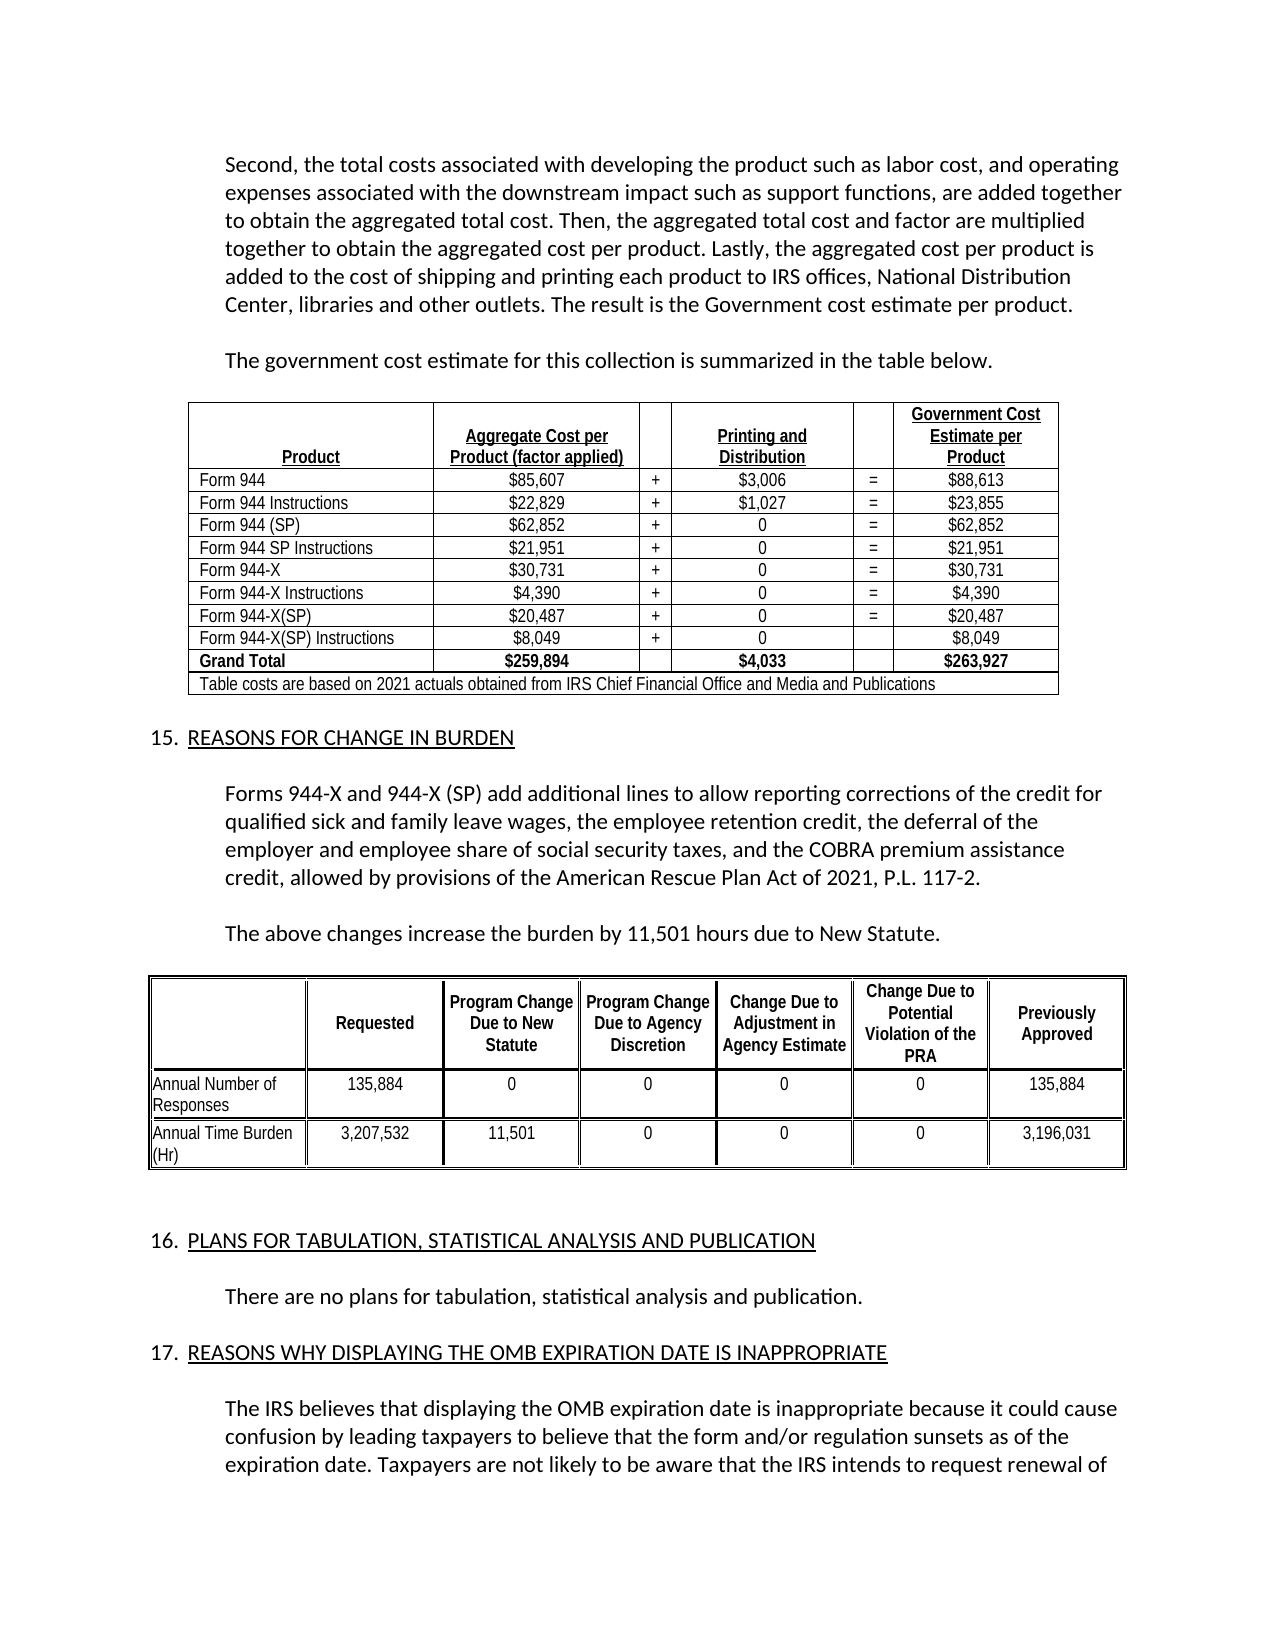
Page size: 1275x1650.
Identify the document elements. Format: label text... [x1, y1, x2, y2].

table_header [854, 403, 893, 468]
table_cell 0 [672, 627, 853, 649]
table_cell = [854, 514, 893, 536]
table_header Government Cost Estimate per Product [894, 403, 1058, 468]
table_cell $1,027 [672, 492, 853, 513]
table_header [640, 403, 671, 468]
table_cell = [854, 469, 893, 491]
table_cell 0 [581, 1071, 715, 1117]
table_cell Form 944 SP Instructions [189, 537, 433, 558]
table_cell $30,731 [434, 559, 639, 581]
table_cell Form 944 Instructions [189, 492, 433, 513]
text There are no plans for tabulation, statistical analysis and publication. [225, 1282, 1125, 1310]
table_header Aggregate Cost per Product (factor applied) [434, 403, 639, 468]
table_cell + [640, 605, 671, 626]
table_cell $22,829 [434, 492, 639, 513]
table_cell + [640, 537, 671, 558]
table_cell 0 [672, 537, 853, 558]
table_cell 0 [672, 559, 853, 581]
table_header Requested [307, 979, 443, 1068]
table_cell $3,006 [672, 469, 853, 491]
table_cell = [854, 582, 893, 603]
table_cell 0 [718, 1071, 851, 1117]
table_cell 0 [672, 605, 853, 626]
table_header Previously Approved [989, 979, 1123, 1068]
table_cell = [854, 605, 893, 626]
table_cell $30,731 [894, 559, 1058, 581]
table_cell [854, 627, 893, 649]
table_header [152, 979, 307, 1068]
list REASONS FOR CHANGE IN BURDEN [150, 723, 1125, 751]
table_cell 135,884 [990, 1068, 1125, 1117]
table_header Printing and Distribution [672, 403, 853, 468]
table_cell + [640, 582, 671, 603]
table_cell $4,390 [894, 582, 1058, 603]
table_cell $8,049 [434, 627, 639, 649]
table_cell $263,927 [894, 650, 1058, 671]
table_cell $21,951 [434, 537, 639, 558]
table_cell $4,390 [434, 582, 639, 603]
table_cell 11,501 [443, 1121, 580, 1167]
table_cell 0 [853, 1121, 989, 1167]
table_cell Form 944 (SP) [189, 514, 433, 536]
table_cell $88,613 [894, 469, 1058, 491]
table_cell $20,487 [434, 605, 639, 626]
table_cell 135,884 [308, 1071, 442, 1117]
table_cell Form 944 [189, 469, 433, 491]
table_cell Table costs are based on 2021 actuals obtained from IRS Chief Financial Office and Media and Publications [189, 673, 1058, 694]
table_cell + [640, 514, 671, 536]
table_cell $20,487 [894, 605, 1058, 626]
table_cell = [854, 537, 893, 558]
table_header Change Due to Potential Violation of the PRA [853, 979, 989, 1068]
table_cell [854, 650, 893, 671]
table_cell = [854, 492, 893, 513]
text The government cost estimate for this collection is summarized in the table below. [225, 346, 1125, 374]
table_cell + [640, 492, 671, 513]
table_cell = [854, 559, 893, 581]
table_cell Form 944-X [189, 559, 433, 581]
table_cell + [640, 559, 671, 581]
table_cell 0 [716, 1121, 852, 1167]
table_cell $4,033 [672, 650, 853, 671]
table_cell 0 [854, 1071, 987, 1117]
table_cell + [640, 627, 671, 649]
table_header Program Change Due to New Statute [443, 979, 580, 1068]
table_cell $62,852 [434, 514, 639, 536]
table_cell Grand Total [189, 650, 433, 671]
table_header Change Due to Adjustment in Agency Estimate [716, 979, 852, 1068]
table_cell $62,852 [894, 514, 1058, 536]
table_header Product [189, 403, 433, 468]
text Forms 944-X and 944-X (SP) add additional lines to allow reporting corrections of the credit for qualified sick and family leave wages, the employee retention credit, the deferral of the employer and employee share of social security taxes, and the COBRA premium assistance credit, allowed by provisions of the American Rescue Plan Act of 2021, P.L. 117-2. [225, 779, 1125, 891]
table_cell + [640, 469, 671, 491]
table_cell 3,196,031 [989, 1117, 1124, 1167]
list REASONS WHY DISPLAYING THE OMB EXPIRATION DATE IS INAPPROPRIATE [150, 1338, 1125, 1366]
table_cell Annual Number of Responses [150, 1068, 305, 1117]
table_cell $21,951 [894, 537, 1058, 558]
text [225, 1394, 1125, 1478]
table_header Program Change Due to Agency Discretion [580, 979, 716, 1068]
table_cell 3,207,532 [307, 1121, 443, 1167]
table_cell 0 [672, 582, 853, 603]
table_cell Form 944-X(SP) [189, 605, 433, 626]
table_cell [640, 650, 671, 671]
table_cell $259,894 [434, 650, 639, 671]
table_cell Form 944-X(SP) Instructions [189, 627, 433, 649]
table_cell 0 [445, 1071, 578, 1117]
table_cell $23,855 [894, 492, 1058, 513]
table_cell 0 [580, 1121, 716, 1167]
table_cell Annual Time Burden (Hr) [152, 1117, 307, 1167]
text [225, 150, 1125, 318]
text The above changes increase the burden by 11,501 hours due to New Statute. [225, 919, 1125, 947]
list PLANS FOR TABULATION, STATISTICAL ANALYSIS AND PUBLICATION [150, 1226, 1125, 1254]
table_cell 0 [672, 514, 853, 536]
table_cell $8,049 [894, 627, 1058, 649]
table_cell $85,607 [434, 469, 639, 491]
table_cell Form 944-X Instructions [189, 582, 433, 603]
